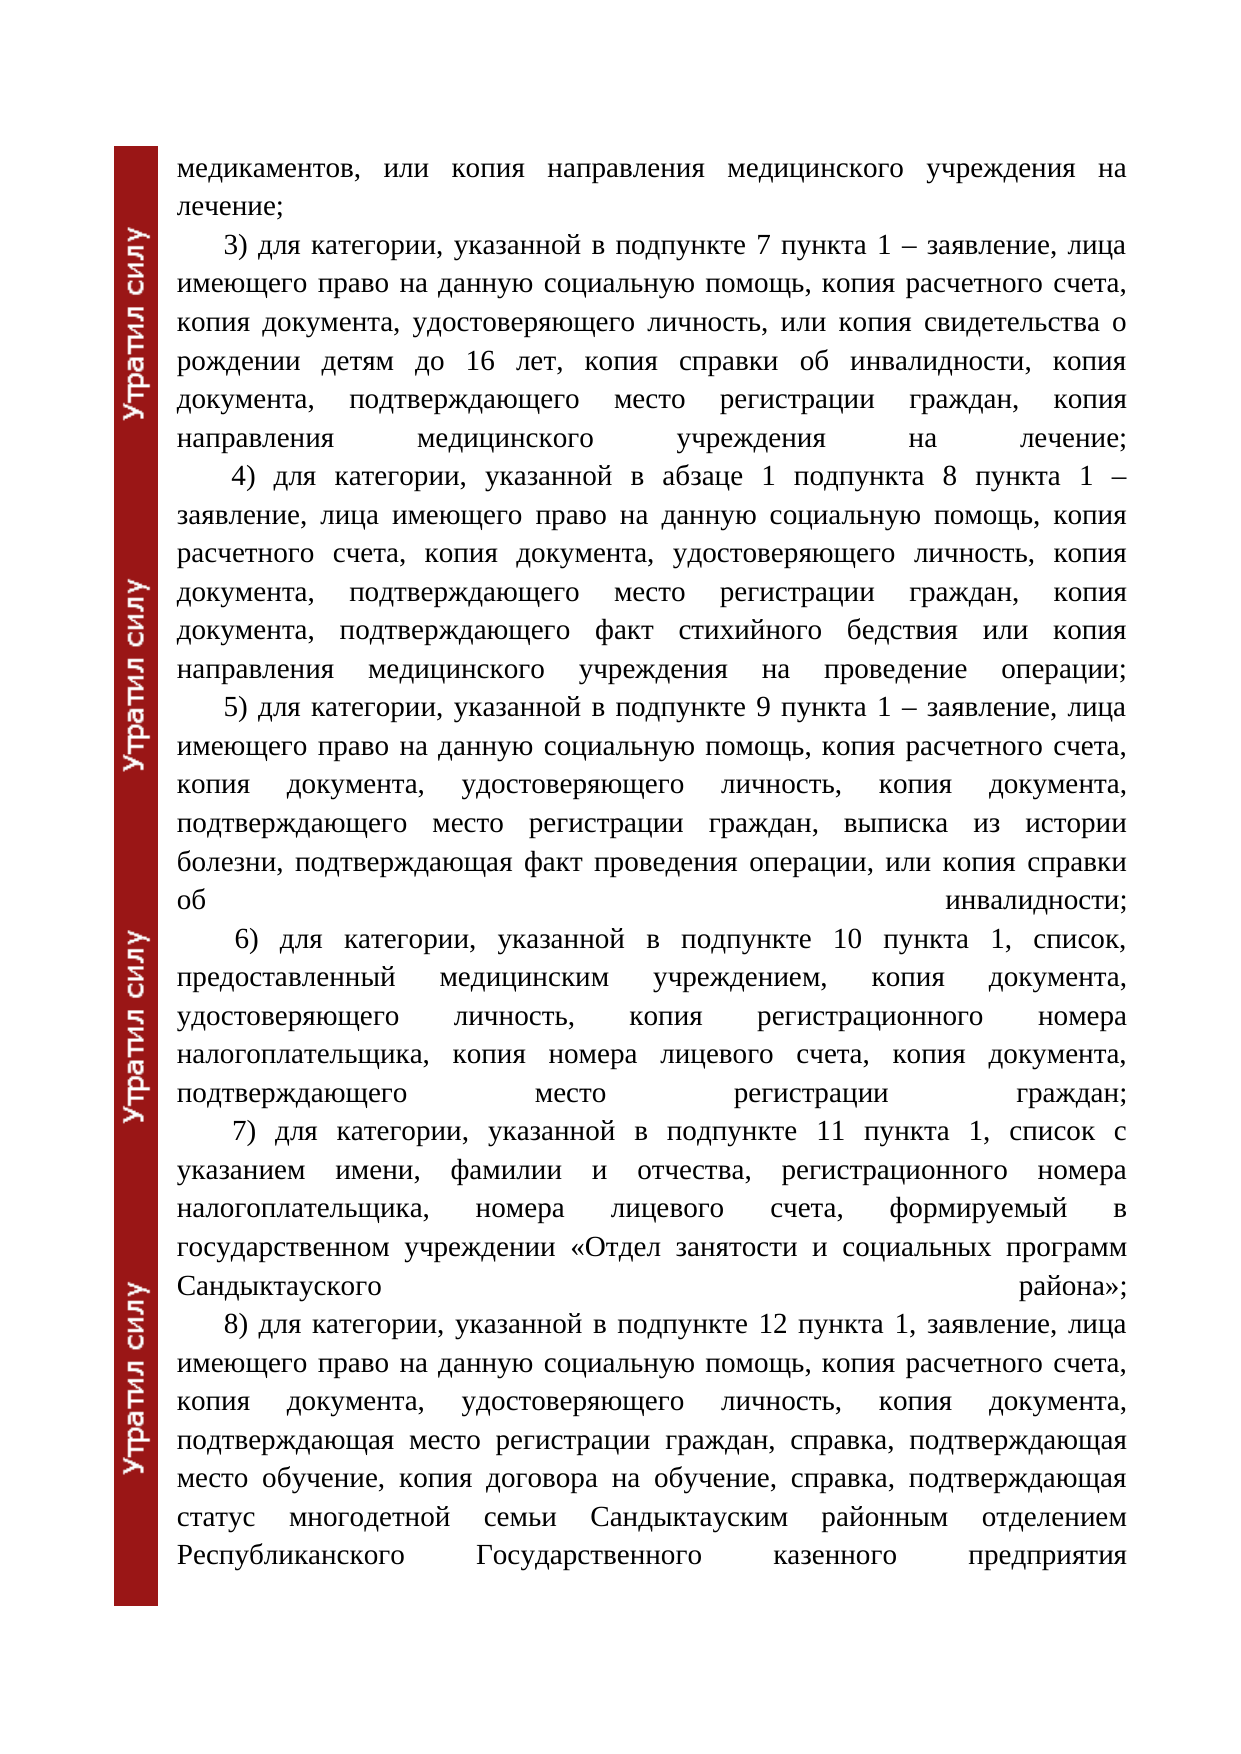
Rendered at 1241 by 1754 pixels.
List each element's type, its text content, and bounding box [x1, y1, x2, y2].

picture [114, 1571, 158, 1606]
picture [114, 146, 158, 150]
